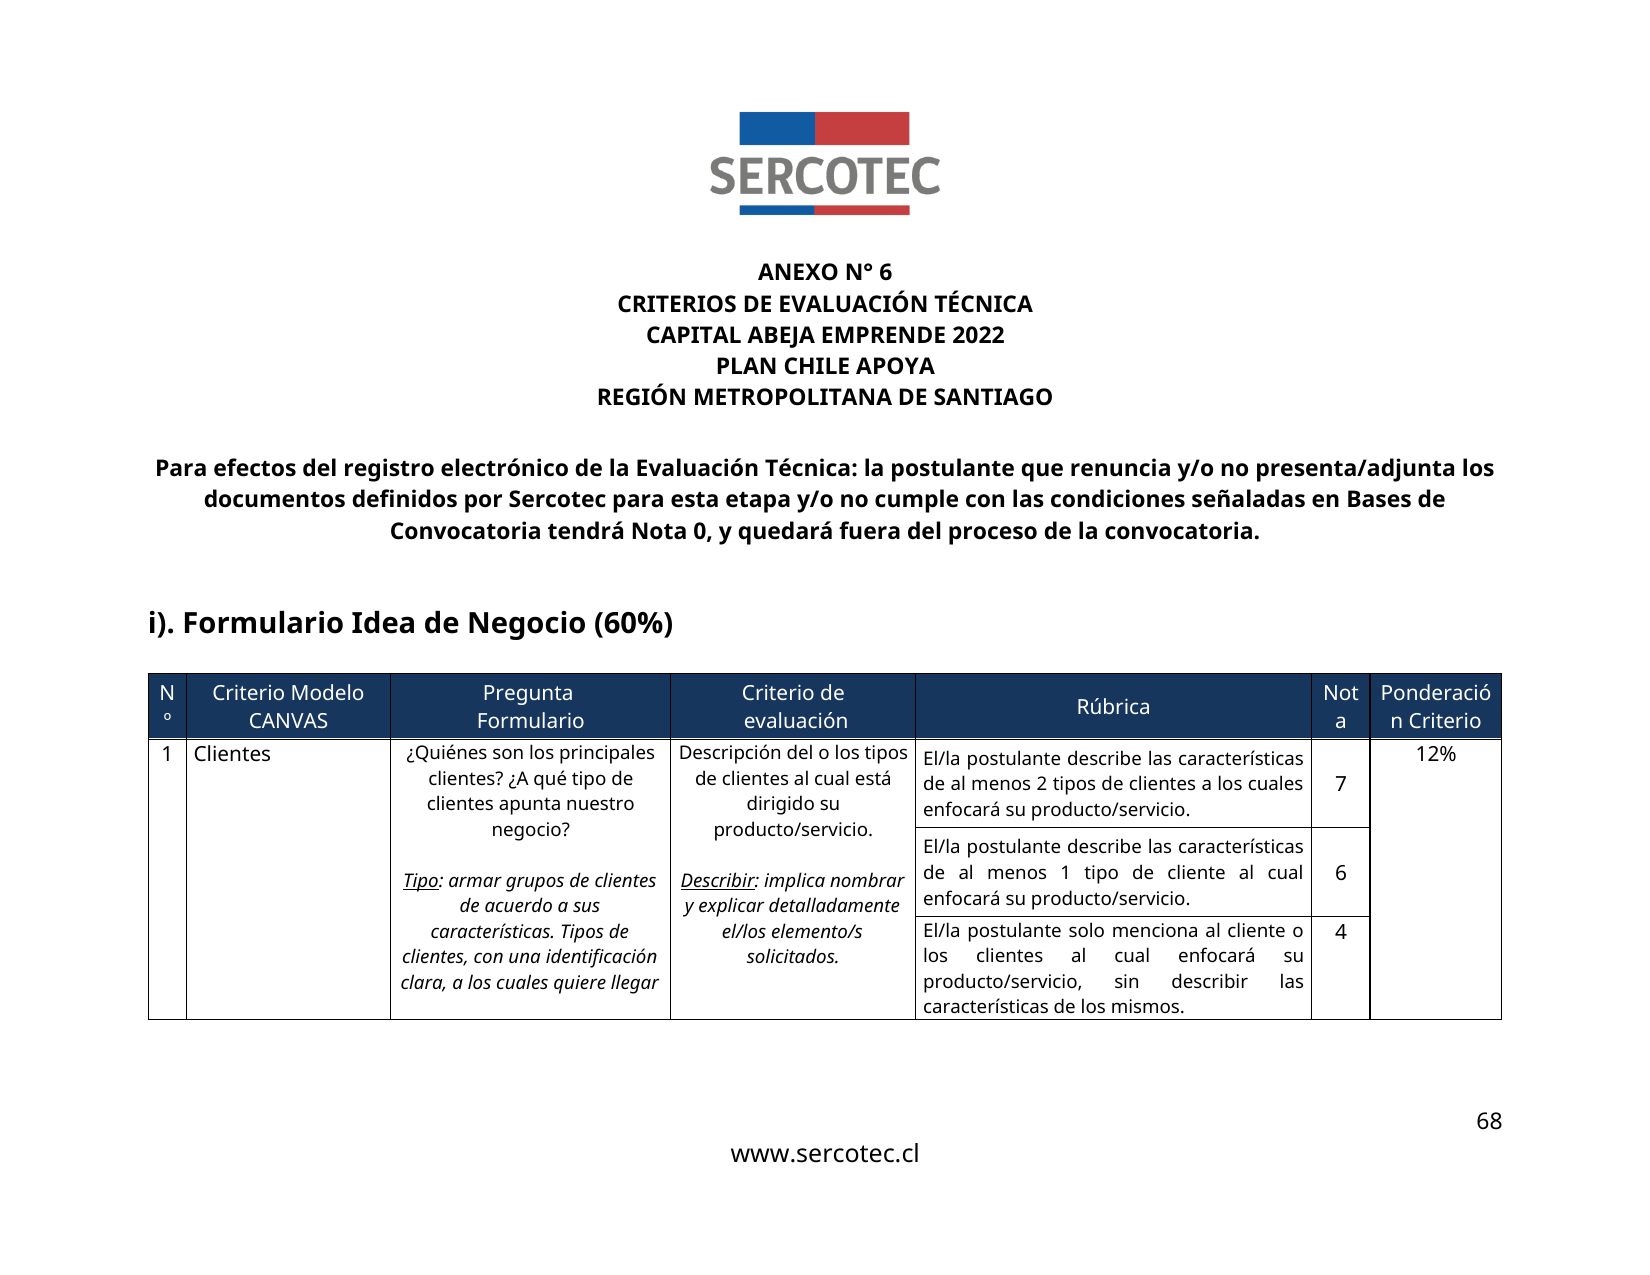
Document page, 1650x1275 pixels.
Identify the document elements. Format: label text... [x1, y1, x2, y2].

table_cell 12% [1371, 740, 1501, 1019]
picture [700, 105, 951, 225]
text REGIÓN METROPOLITANA DE SANTIAGO [148, 381, 1502, 412]
text Para efectos del registro electrónico de la Evaluación Técnica: la postulante que renuncia y/o no presenta/adjunta los documentos definidos por Sercotec para esta etapa y/o no cumple con las condiciones señaladas en Bases de Convocatoria tendrá Nota 0, y quedará fuera del proceso de la convocatoria. [148, 452, 1502, 546]
text i). Formulario Idea de Negocio (60%) [148, 602, 1502, 642]
table_cell El/la postulante solo menciona al cliente o los clientes al cual enfocará su producto/servicio, sin describir las características de los mismos. [916, 917, 1311, 1019]
table_cell 6 [1312, 828, 1369, 916]
text CRITERIOS DE EVALUACIÓN TÉCNICA [148, 287, 1502, 319]
table_cell 1 [149, 740, 186, 1019]
table_cell ¿Quiénes son los principales clientes? ¿A qué tipo de clientes apunta nuestro negocio? Tipo: armar grupos de clientes de acuerdo a sus características. Tipos de clientes, con una identificación clara, a los cuales quiere llegar nuestro negocio. [391, 740, 670, 1019]
table_cell 4 [1312, 917, 1369, 1019]
table_header Nº [149, 674, 186, 738]
table_cell Clientes [187, 740, 390, 1019]
table_cell El/la postulante describe las características de al menos 2 tipos de clientes a los cuales enfocará su producto/servicio. [916, 740, 1311, 827]
table_cell El/la postulante describe las características de al menos 1 tipo de cliente al cual enfocará su producto/servicio. [916, 828, 1311, 916]
table_cell Descripción del o los tipos de clientes al cual está dirigido su producto/servicio. Describir: implica nombrar y explicar detalladamente el/los elemento/s solicitados. [671, 740, 915, 1019]
table_header Nota [1312, 674, 1369, 738]
text ANEXO N° 6 [148, 256, 1502, 287]
text PLAN CHILE APOYA [148, 350, 1502, 381]
text CAPITAL ABEJA EMPRENDE 2022 [148, 319, 1502, 350]
table_header Criterio de evaluación [671, 674, 915, 738]
table_header Rúbrica [916, 674, 1311, 738]
table_header Criterio Modelo CANVAS [187, 674, 390, 738]
table_header Pregunta Formulario [391, 674, 670, 738]
table_cell 7 [1312, 740, 1369, 827]
table_header Ponderación Criterio [1371, 674, 1501, 738]
